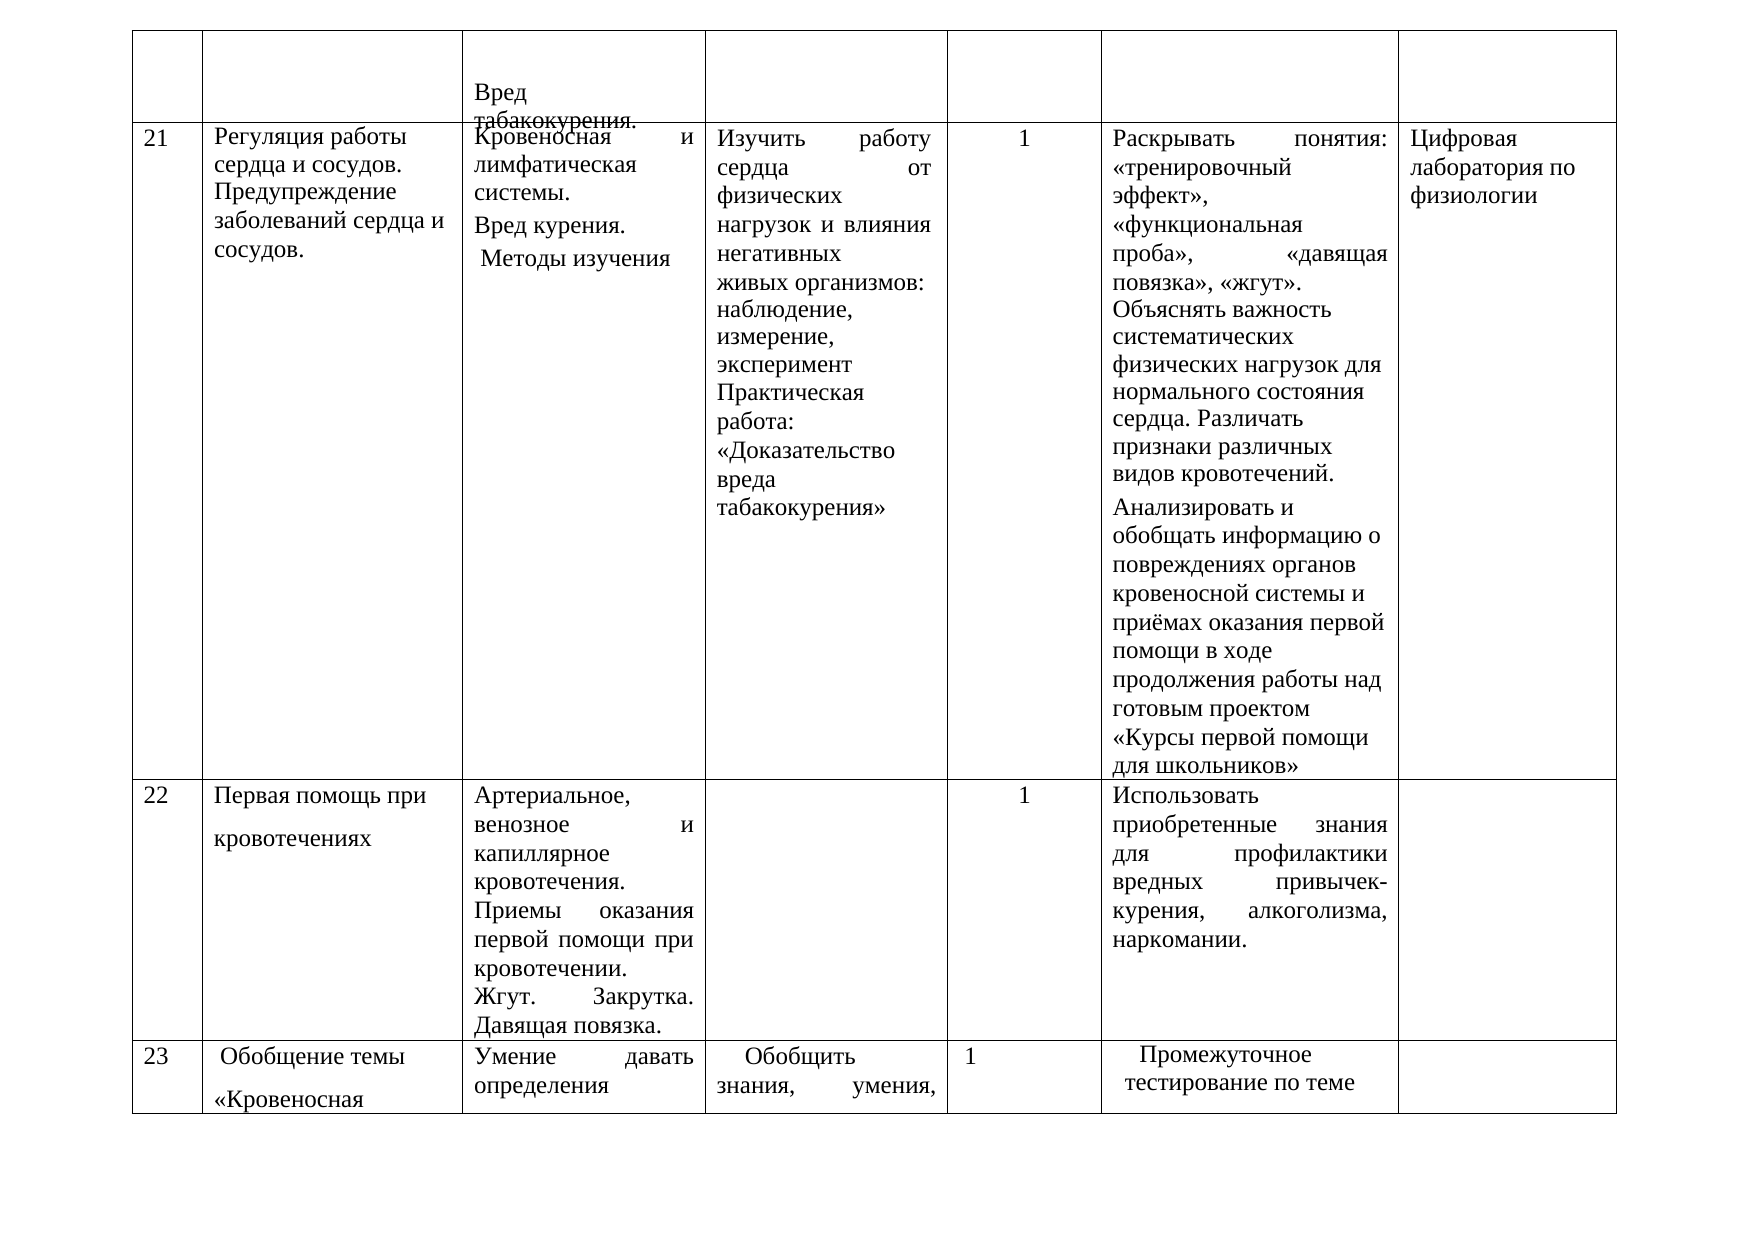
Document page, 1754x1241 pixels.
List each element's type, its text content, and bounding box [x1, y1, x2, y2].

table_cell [1399, 31, 1616, 122]
table_cell [1399, 780, 1616, 1040]
table_cell [706, 780, 947, 1040]
table_cell 1 [948, 123, 1101, 779]
table_cell 22 [133, 780, 202, 1040]
table_cell [1399, 1041, 1616, 1113]
table_cell 21 [133, 123, 202, 779]
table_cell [463, 1041, 705, 1113]
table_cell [203, 1041, 462, 1113]
table_cell 1 [948, 1041, 1101, 1113]
table_cell Изучить работу сердца от физических нагрузок и влияния негативных живых организмов: наблюдение, измерение, эксперимент Практическая работа: «Доказательство вреда табакокурения» [706, 123, 947, 779]
table_cell Регуляция работы сердца и сосудов. Предупреждение заболеваний сердца и сосудов. [203, 123, 462, 779]
table_cell Цифровая лаборатория по физиологии [1399, 123, 1616, 779]
table_cell Первая помощь при кровотечениях [203, 780, 462, 1040]
table_cell Артериальное, венозное и капиллярное кровотечения. Приемы оказания первой помощи при кровотечении. Жгут. Закрутка. Давящая повязка. [463, 780, 705, 1040]
table_cell Использовать приобретенные знания для профилактики вредных привычек- курения, алкоголизма, наркомании. [1102, 780, 1398, 1040]
table_cell Кровеносная и лимфатическая системы. Вред курения. Методы изучения [463, 123, 705, 779]
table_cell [1102, 1041, 1398, 1113]
table_cell Раскрывать понятия: «тренировочный эффект», «функциональная проба», «давящая повязка», «жгут». Объяснять важность систематических физических нагрузок для нормального состояния сердца. Различать признаки различных видов кровотечений. Анализировать и обобщать информацию о повреждениях органов кровеносной системы и приёмах оказания первой помощи в ходе продолжения работы над готовым проектом «Курсы первой помощи для школьников» [1102, 123, 1398, 779]
table_cell 1 [948, 780, 1101, 1040]
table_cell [706, 1041, 947, 1113]
table_cell 23 [133, 1041, 202, 1113]
